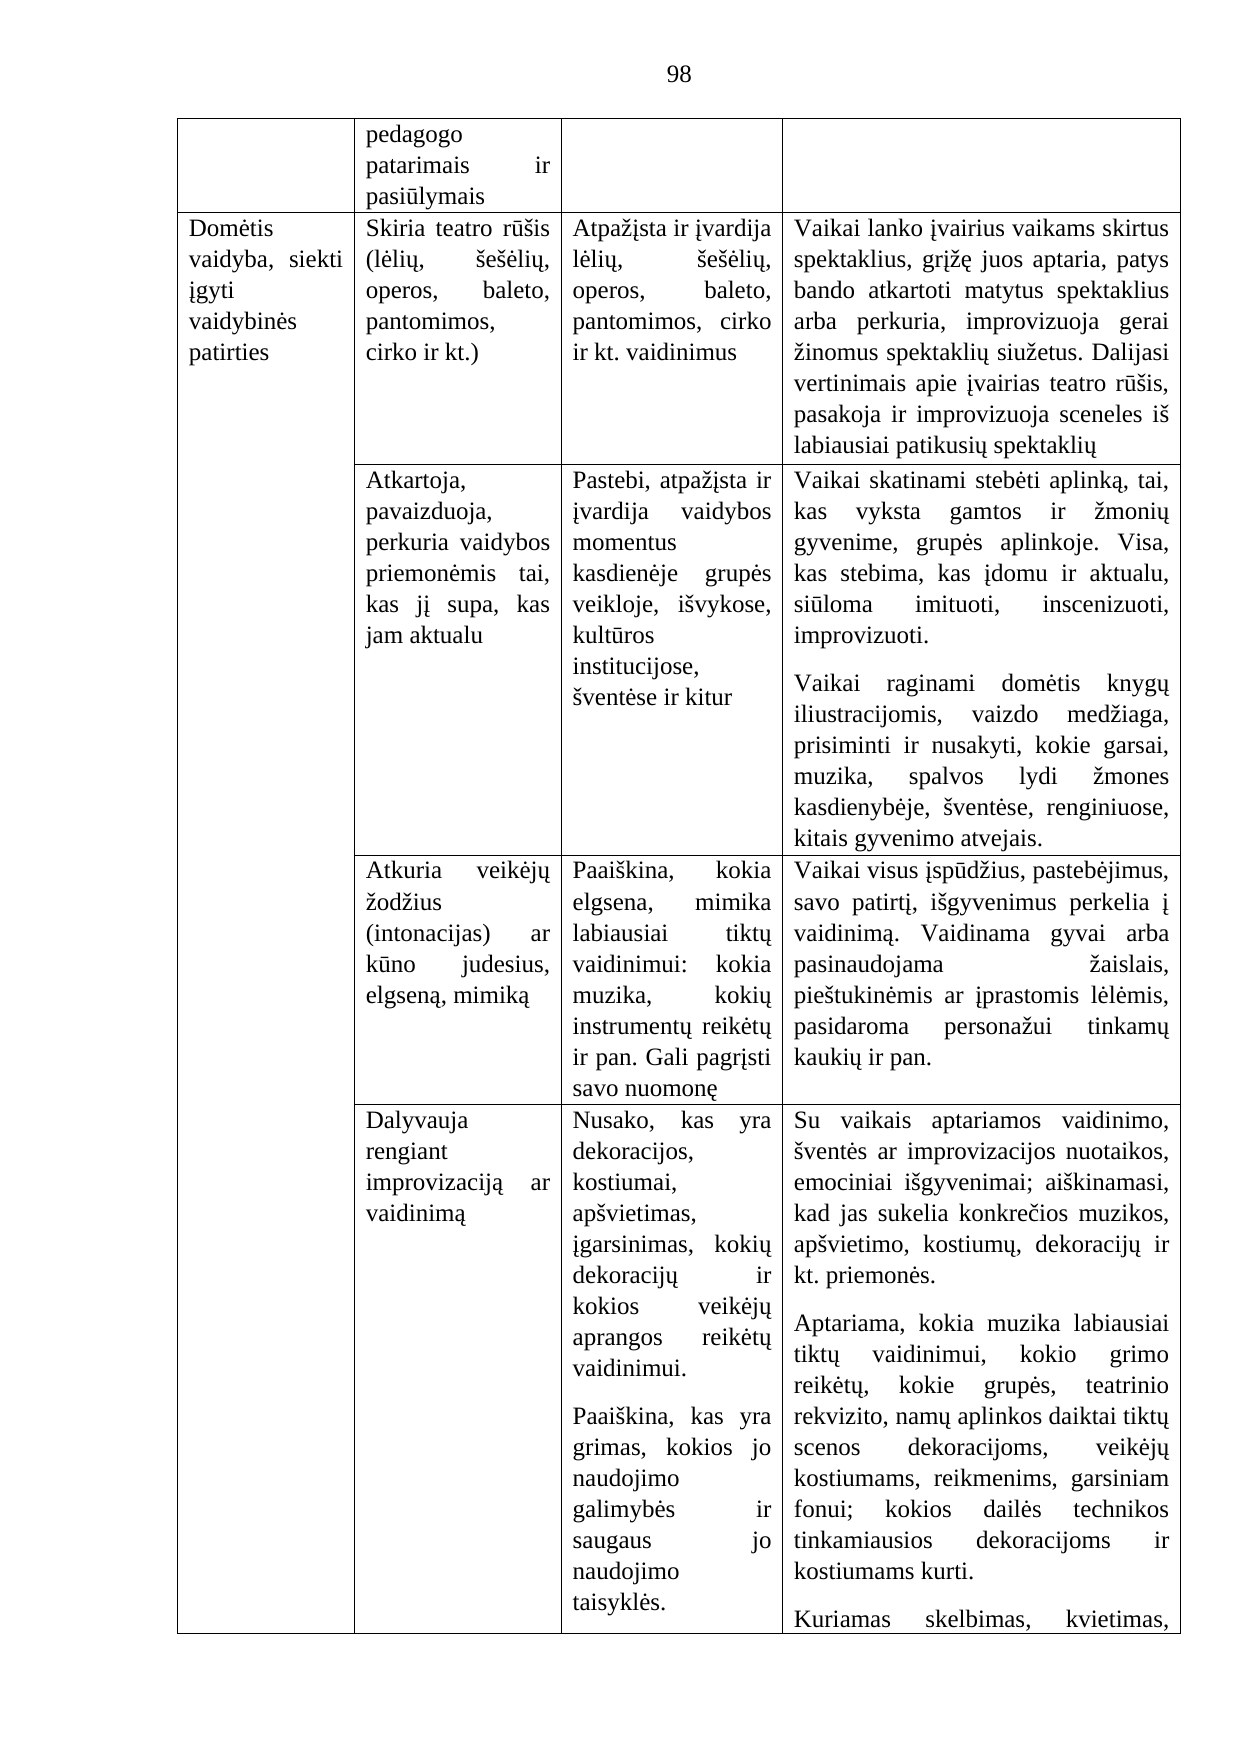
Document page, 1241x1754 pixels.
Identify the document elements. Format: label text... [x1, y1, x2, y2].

table_cell Atkartoja, pavaizduoja, perkuria vaidybos priemonėmis tai, kas jį supa, kas jam aktualu [355, 465, 561, 854]
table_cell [355, 1105, 561, 1633]
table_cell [783, 119, 1180, 212]
table_cell Atpažįsta ir įvardija lėlių, šešėlių, operos, baleto, pantomimos, cirko ir kt. vaidinimus [562, 213, 782, 464]
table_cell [355, 119, 561, 212]
table_cell Vaikai visus įspūdžius, pastebėjimus, savo patirtį, išgyvenimus perkelia į vaidinimą. Vaidinama gyvai arba pasinaudojama žaislais, pieštukinėmis ar įprastomis lėlėmis, pasidaroma personažui tinkamų kaukių ir pan. [783, 856, 1180, 1104]
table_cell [178, 119, 354, 212]
table_cell Pastebi, atpažįsta ir įvardija vaidybos momentus kasdienėje grupės veikloje, išvykose, kultūros institucijose, šventėse ir kitur [562, 465, 782, 854]
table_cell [783, 1105, 1180, 1633]
table_cell Vaikai skatinami stebėti aplinką, tai, kas vyksta gamtos ir žmonių gyvenime, grupės aplinkoje. Visa, kas stebima, kas įdomu ir aktualu, siūloma imituoti, inscenizuoti, improvizuoti. Vaikai raginami domėtis knygų iliustracijomis, vaizdo medžiaga, prisiminti ir nusakyti, kokie garsai, muzika, spalvos lydi žmones kasdienybėje, šventėse, renginiuose, kitais gyvenimo atvejais. [783, 465, 1180, 854]
table_cell Atkuria veikėjų žodžius (intonacijas) ar kūno judesius, elgseną, mimiką [355, 856, 561, 1104]
table_cell Paaiškina, kokia elgsena, mimika labiausiai tiktų vaidinimui: kokia muzika, kokių instrumentų reikėtų ir pan. Gali pagrįsti savo nuomonę [562, 856, 782, 1104]
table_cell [562, 1105, 782, 1633]
table_cell Domėtis vaidyba, siekti įgyti vaidybinės patirties [178, 213, 354, 1633]
table_cell Skiria teatro rūšis (lėlių, šešėlių, operos, baleto, pantomimos, cirko ir kt.) [355, 213, 561, 464]
table_cell Vaikai lanko įvairius vaikams skirtus spektaklius, grįžę juos aptaria, patys bando atkartoti matytus spektaklius arba perkuria, improvizuoja gerai žinomus spektaklių siužetus. Dalijasi vertinimais apie įvairias teatro rūšis, pasakoja ir improvizuoja sceneles iš labiausiai patikusių spektaklių [783, 213, 1180, 464]
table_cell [562, 119, 782, 212]
